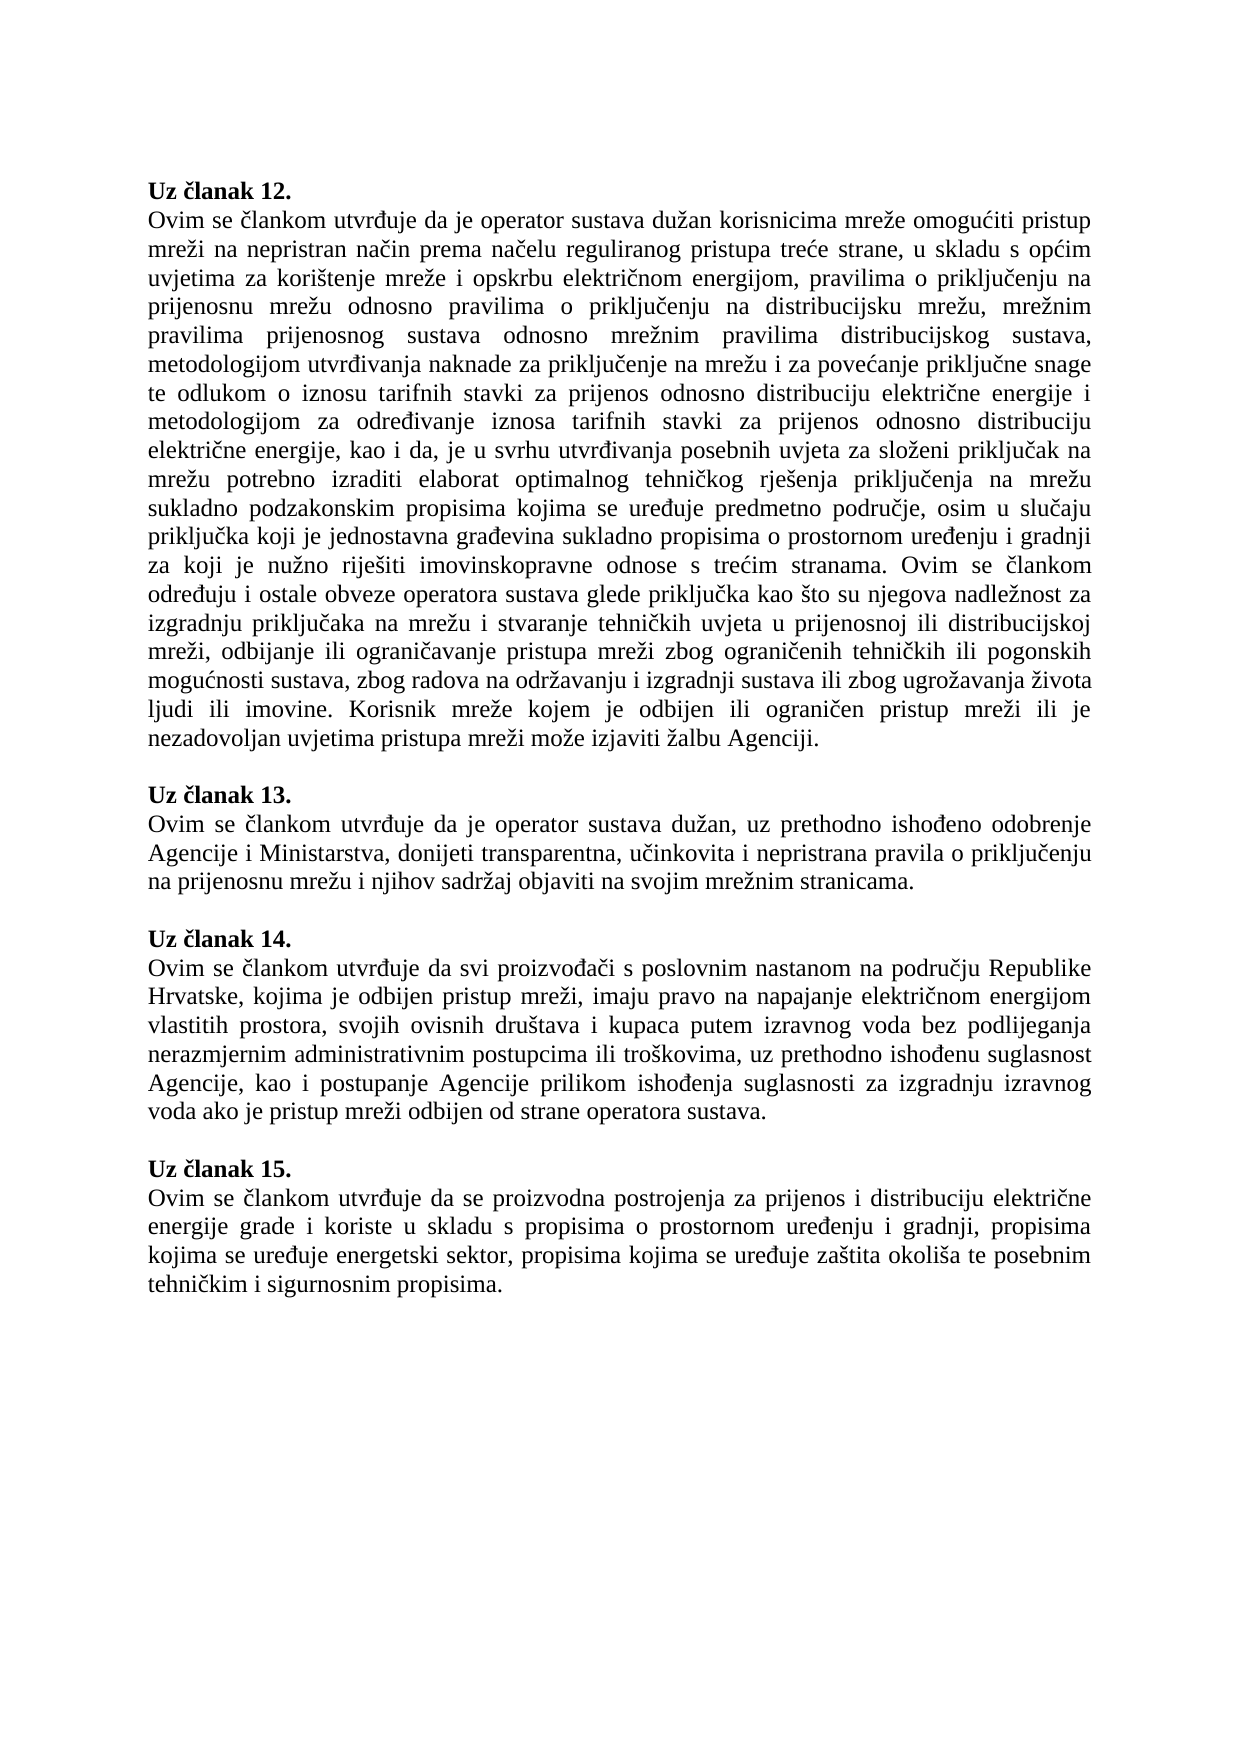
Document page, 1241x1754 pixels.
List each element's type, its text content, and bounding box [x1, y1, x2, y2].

text Ovim se člankom utvrđuje da se proizvodna postrojenja za prijenos i distribuciju električne energije grade i koriste u skladu s propisima o prostornom uređenju i gradnji, propisima kojima se uređuje energetski sektor, propisima kojima se uređuje zaštita okoliša te posebnim tehničkim i sigurnosnim propisima. [148, 1183, 1093, 1298]
list Ovim se člankom utvrđuje da je operator sustava dužan korisnicima mreže omogućiti pristup mreži na nepristran način prema načelu reguliranog pristupa treće strane, u skladu s općim uvjetima za korištenje mreže i opskrbu električnom energijom, pravilima o priključenju na prijenosnu mrežu odnosno pravilima o priključenju na distribucijsku mrežu, mrežnim pravilima prijenosnog sustava odnosno mrežnim pravilima distribucijskog sustava, metodologijom utvrđivanja naknade za priključenje na mrežu i za povećanje priključne snage te odlukom o iznosu tarifnih stavki za prijenos odnosno distribuciju električne energije i metodologijom za određivanje iznosa tarifnih stavki za prijenos odnosno distribuciju električne energije, kao i da, je u svrhu utvrđivanja posebnih uvjeta za složeni priključak na mrežu potrebno izraditi elaborat optimalnog tehničkog rješenja priključenja na mrežu sukladno podzakonskim propisima kojima se uređuje predmetno područje, osim u slučaju priključka koji je jednostavna građevina sukladno propisima o prostornom uređenju i gradnji za koji je nužno riješiti imovinskopravne odnose s trećim stranama. Ovim se člankom određuju i ostale obveze operatora sustava glede priključka kao što su njegova nadležnost za izgradnju priključaka na mrežu i stvaranje tehničkih uvjeta u prijenosnoj ili distribucijskoj mreži, odbijanje ili ograničavanje pristupa mreži zbog ograničenih tehničkih ili pogonskih mogućnosti sustava, zbog radova na održavanju i izgradnji sustava ili zbog ugrožavanja života ljudi ili imovine. Korisnik mreže kojem je odbijen ili ograničen pristup mreži ili je nezadovoljan uvjetima pristupa mreži može izjaviti žalbu Agenciji. [148, 205, 1093, 751]
text Uz članak 14. [148, 924, 1093, 953]
text Uz članak 13. [148, 780, 1093, 809]
text Uz članak 12. [148, 176, 1093, 205]
text Uz članak 15. [148, 1154, 1093, 1183]
list Ovim se člankom utvrđuje da je operator sustava dužan, uz prethodno ishođeno odobrenje Agencije i Ministarstva, donijeti transparentna, učinkovita i nepristrana pravila o priključenju na prijenosnu mrežu i njihov sadržaj objaviti na svojim mrežnim stranicama. [148, 809, 1093, 895]
list Ovim se člankom utvrđuje da svi proizvođači s poslovnim nastanom na području Republike Hrvatske, kojima je odbijen pristup mreži, imaju pravo na napajanje električnom energijom vlastitih prostora, svojih ovisnih društava i kupaca putem izravnog voda bez podlijeganja nerazmjernim administrativnim postupcima ili troškovima, uz prethodno ishođenu suglasnost Agencije, kao i postupanje Agencije prilikom ishođenja suglasnosti za izgradnju izravnog voda ako je pristup mreži odbijen od strane operatora sustava. [148, 953, 1093, 1125]
